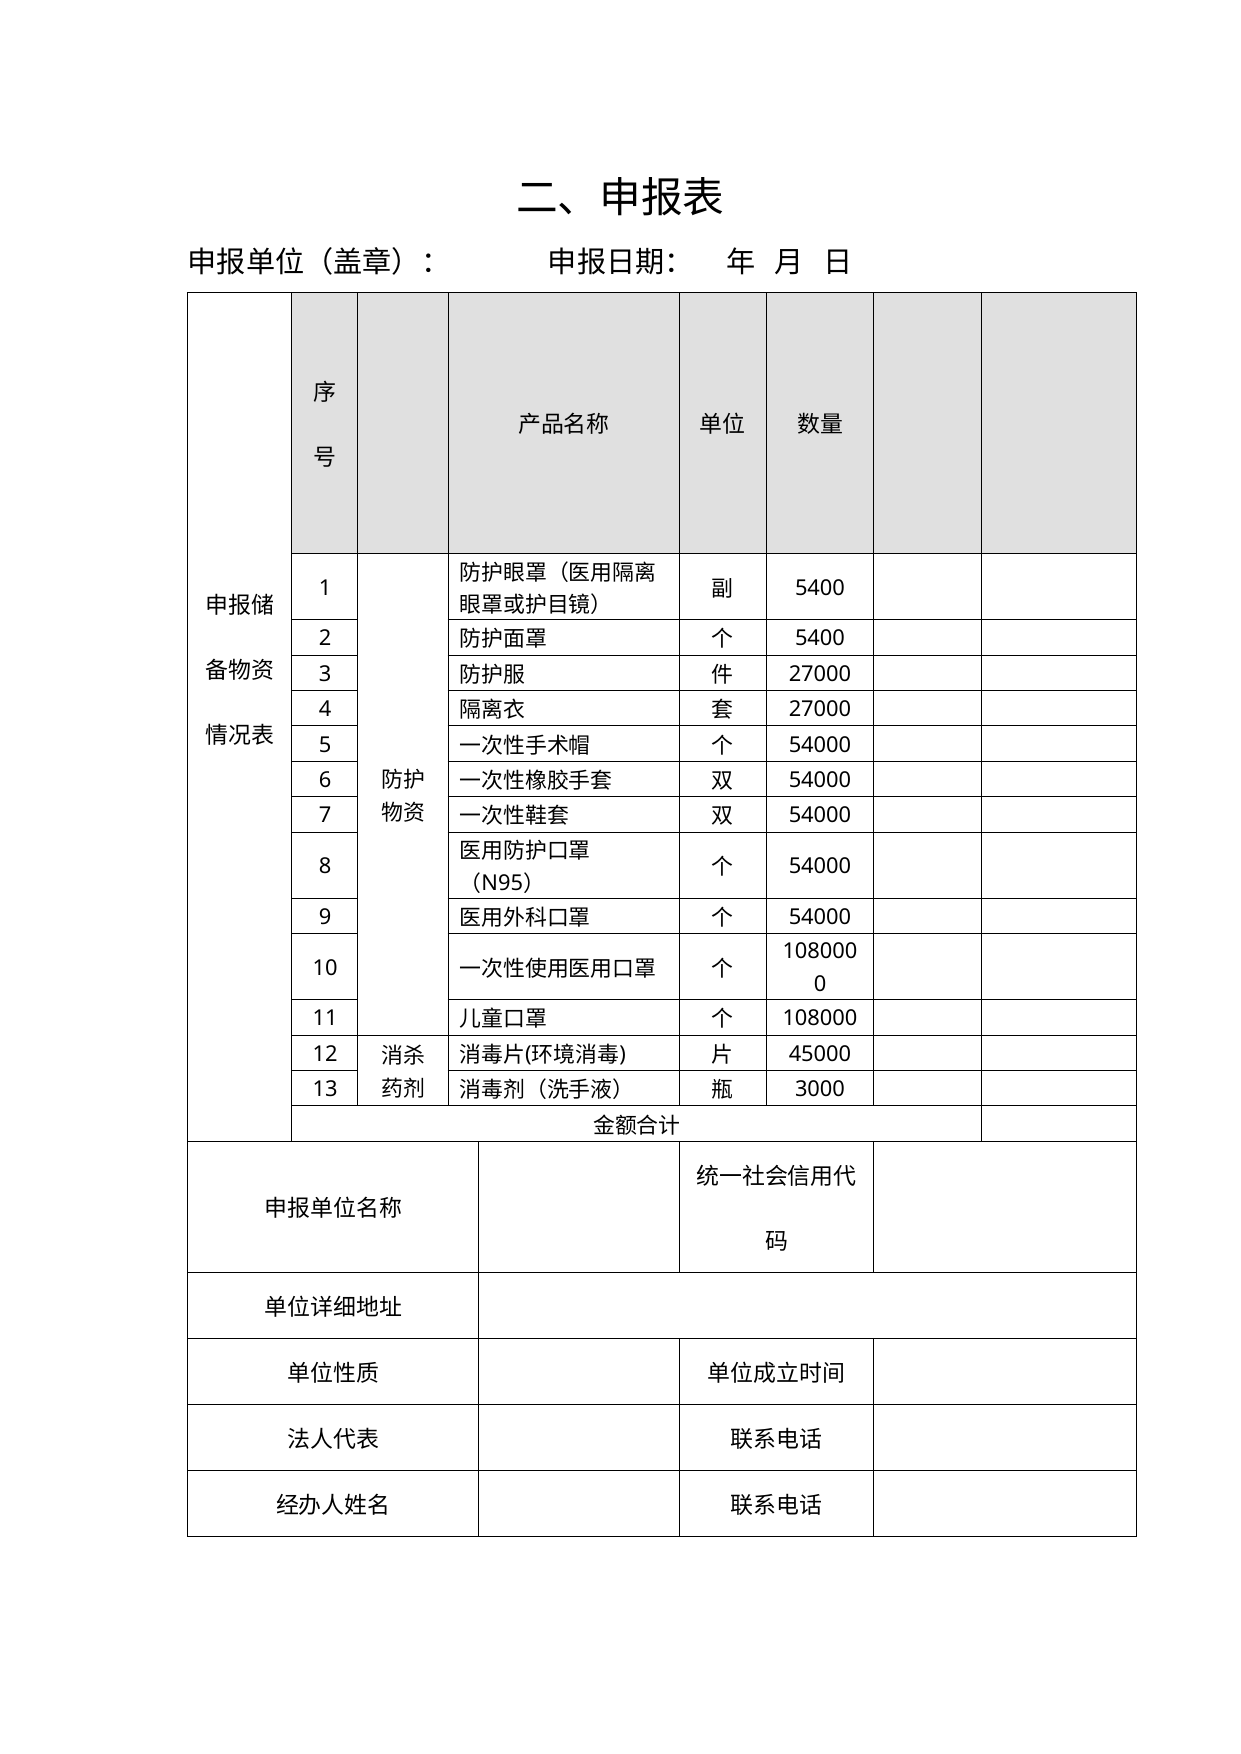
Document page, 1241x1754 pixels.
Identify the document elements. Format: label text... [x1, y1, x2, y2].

text 申报单位（盖章）： 申报日期： 年 月 日 [187, 227, 1053, 292]
table_cell 法人代表 [188, 1405, 478, 1470]
table_cell 108000 [767, 1000, 873, 1034]
table_cell [982, 762, 1136, 796]
table_cell [982, 1106, 1136, 1141]
table_cell 防护眼罩（医用隔离眼罩或护目镜） [449, 554, 679, 619]
table_cell 消毒片(环境消毒) [449, 1036, 679, 1070]
table_cell 医用防护口罩（N95） [449, 833, 679, 898]
table_cell 10 [292, 934, 357, 999]
table_cell [874, 1142, 1136, 1272]
table_cell [982, 833, 1136, 898]
table_cell 片 [680, 1036, 766, 1070]
table_header 产品名称 [449, 293, 679, 553]
table_cell 2 [292, 620, 357, 654]
table_cell [874, 1000, 981, 1034]
table_cell [874, 1036, 981, 1070]
table_cell 1 [292, 554, 357, 619]
table_cell 27000 [767, 656, 873, 690]
table_cell 瓶 [680, 1071, 766, 1105]
table_cell 金额合计 [292, 1106, 981, 1141]
table_cell [479, 1339, 679, 1404]
table_cell 13 [292, 1071, 357, 1105]
table_cell 防护服 [449, 656, 679, 690]
table_cell 8 [292, 833, 357, 898]
table_cell 12 [292, 1036, 357, 1070]
table_header 申报储备物资情况表 [188, 293, 291, 1141]
table_cell 个 [680, 934, 766, 999]
table_cell 54000 [767, 726, 873, 761]
table_cell 27000 [767, 691, 873, 725]
table_cell 个 [680, 899, 766, 933]
table_cell [874, 691, 981, 725]
table_cell 1080000 [767, 934, 873, 999]
table_cell [874, 797, 981, 832]
table_cell [982, 1036, 1136, 1070]
table_cell 6 [292, 762, 357, 796]
table_cell 一次性鞋套 [449, 797, 679, 832]
table_cell 件 [680, 656, 766, 690]
table_cell 一次性使用医用口罩 [449, 934, 679, 999]
table_cell [874, 620, 981, 654]
table_cell [874, 1405, 1136, 1470]
table_cell 副 [680, 554, 766, 619]
table_cell [874, 1339, 1136, 1404]
table_cell 5400 [767, 554, 873, 619]
table_cell [982, 726, 1136, 761]
table_cell 个 [680, 620, 766, 654]
table_cell 单位成立时间 [680, 1339, 873, 1404]
table_header 单位 [680, 293, 766, 553]
table_header 物资 种类 [358, 293, 448, 553]
table_header 协议单价（元） [874, 293, 981, 553]
table_cell 个 [680, 726, 766, 761]
table_cell [479, 1142, 679, 1272]
table_cell 个 [680, 1000, 766, 1034]
table_header 序号 [292, 293, 357, 553]
table_cell [874, 1071, 981, 1105]
table_cell 双 [680, 797, 766, 832]
table_cell [982, 554, 1136, 619]
table_cell 3000 [767, 1071, 873, 1105]
table_cell 单位性质 [188, 1339, 478, 1404]
table_cell 联系电话 [680, 1471, 873, 1536]
table_cell 医用外科口罩 [449, 899, 679, 933]
table_cell 套 [680, 691, 766, 725]
table_cell [982, 620, 1136, 654]
table_cell 防护面罩 [449, 620, 679, 654]
table_cell 申报单位名称 [188, 1142, 478, 1272]
table_cell 个 [680, 833, 766, 898]
table_cell 45000 [767, 1036, 873, 1070]
table_cell [874, 554, 981, 619]
table_cell 联系电话 [680, 1405, 873, 1470]
table_cell [479, 1405, 679, 1470]
table_cell [874, 934, 981, 999]
table_cell [982, 691, 1136, 725]
table_cell 统一社会信用代码 [680, 1142, 873, 1272]
text 二、申报表 [187, 162, 1053, 227]
table_cell [874, 726, 981, 761]
table_cell [874, 762, 981, 796]
table_cell 消杀 药剂 [358, 1036, 448, 1105]
table_header 数量 [767, 293, 873, 553]
table_cell 54000 [767, 899, 873, 933]
table_cell [874, 656, 981, 690]
table_cell 一次性橡胶手套 [449, 762, 679, 796]
table_cell [874, 833, 981, 898]
table_cell 54000 [767, 797, 873, 832]
table_cell 双 [680, 762, 766, 796]
table_cell 9 [292, 899, 357, 933]
table_cell [982, 1071, 1136, 1105]
table_cell 防护 物资 [358, 554, 448, 1034]
table_cell 3 [292, 656, 357, 690]
table_cell 7 [292, 797, 357, 832]
table_cell 经办人姓名 [188, 1471, 478, 1536]
table_cell [982, 797, 1136, 832]
table_cell [982, 656, 1136, 690]
table_cell [874, 899, 981, 933]
table_cell 11 [292, 1000, 357, 1034]
table_cell 4 [292, 691, 357, 725]
table_cell 5 [292, 726, 357, 761]
table_header 协议总价 （元） [982, 293, 1136, 553]
table_cell 54000 [767, 762, 873, 796]
table_cell [982, 899, 1136, 933]
table_cell [479, 1471, 679, 1536]
table_cell 单位详细地址 [188, 1273, 478, 1338]
table_cell [982, 934, 1136, 999]
table_cell [982, 1000, 1136, 1034]
table_cell 54000 [767, 833, 873, 898]
table_cell 隔离衣 [449, 691, 679, 725]
table_cell 5400 [767, 620, 873, 654]
table_cell 一次性手术帽 [449, 726, 679, 761]
table_cell 消毒剂（洗手液） [449, 1071, 679, 1105]
table_cell [874, 1471, 1136, 1536]
table_cell 儿童口罩 [449, 1000, 679, 1034]
table_cell [479, 1273, 1136, 1338]
